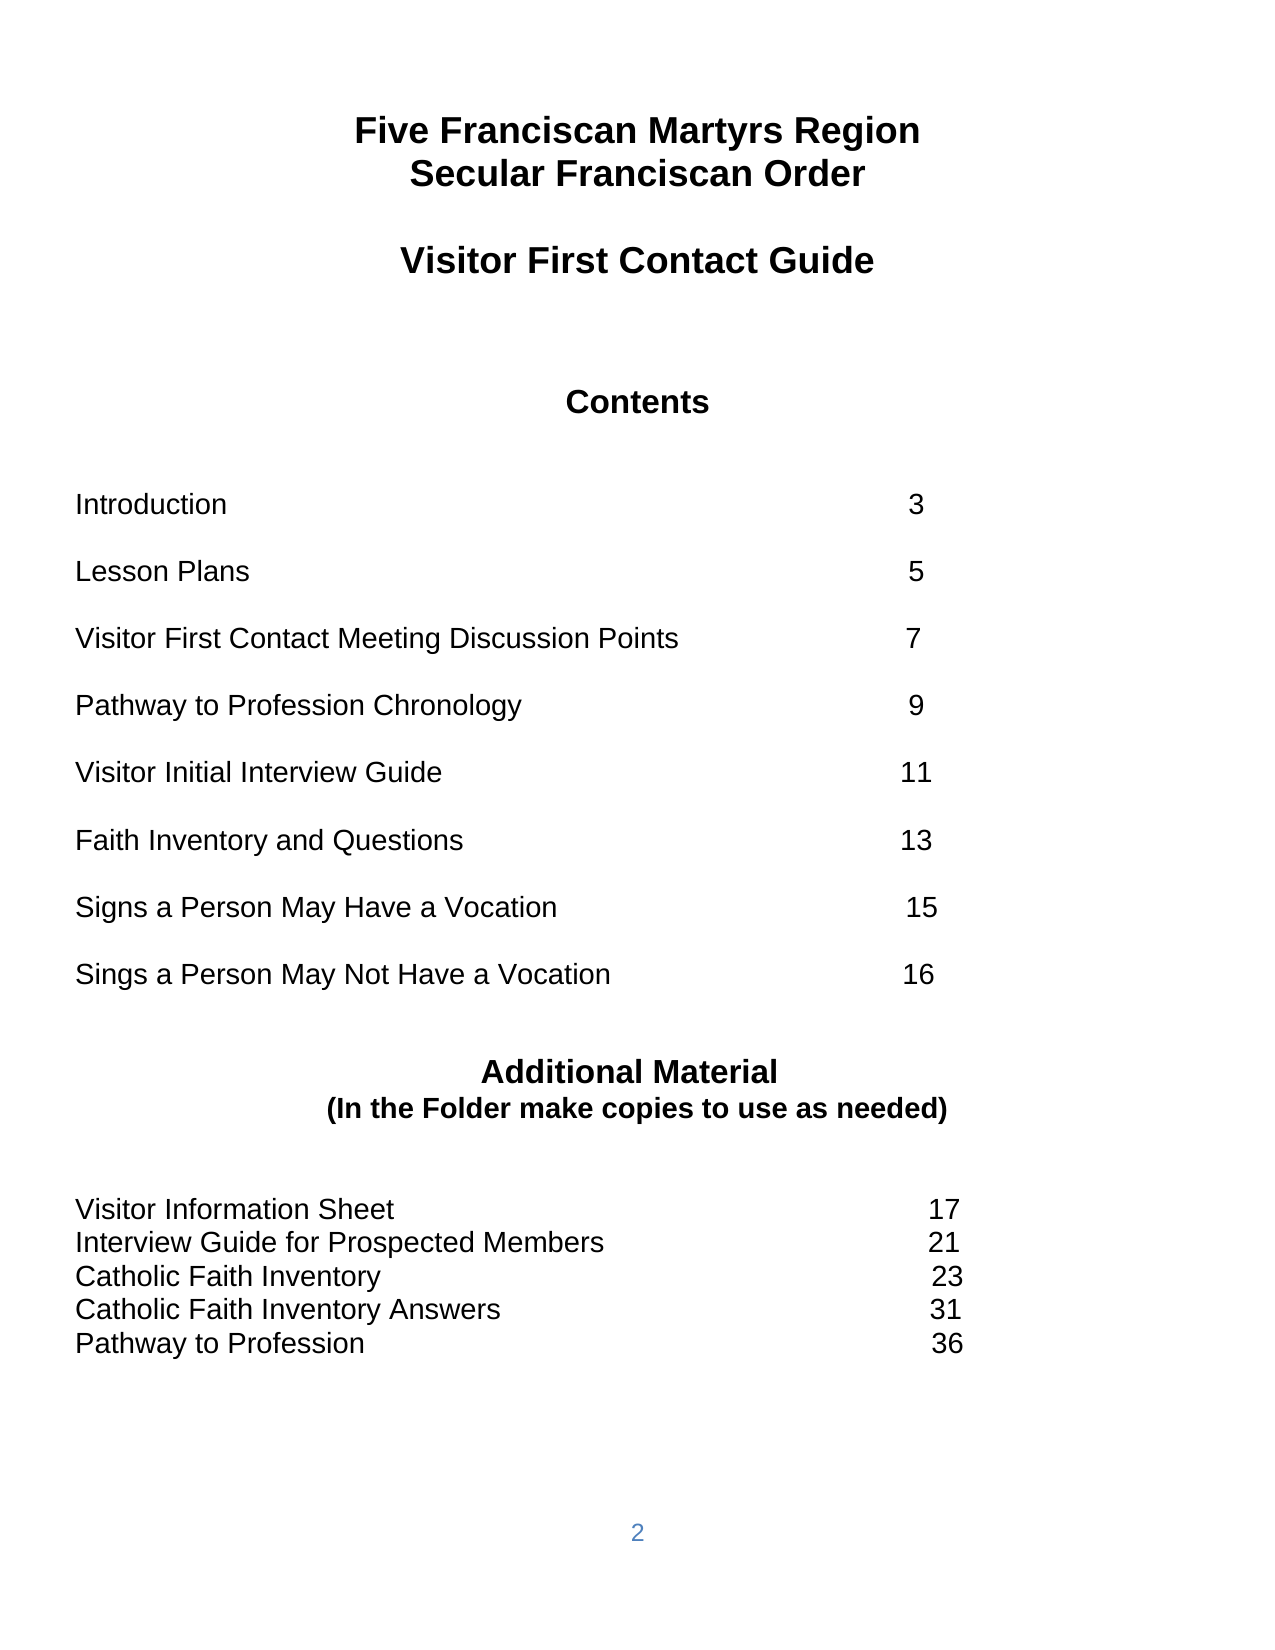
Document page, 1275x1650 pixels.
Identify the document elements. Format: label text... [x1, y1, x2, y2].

text Visitor First Contact Meeting Discussion Points 7 [75, 621, 1200, 655]
text Visitor First Contact Guide [75, 238, 1200, 281]
text Additional Material [75, 1053, 1200, 1091]
text Secular Franciscan Order [75, 152, 1200, 195]
text Pathway to Profession Chronology 9 [75, 688, 1200, 722]
text Visitor Initial Interview Guide 11 [75, 756, 1200, 789]
text Lesson Plans 5 [75, 554, 1200, 588]
text (In the Folder make copies to use as needed) [75, 1091, 1200, 1124]
text Introduction 3 [75, 487, 1200, 521]
text Visitor Information Sheet 17 [75, 1192, 1200, 1225]
text Contents [75, 382, 1200, 420]
text Pathway to Profession 36 [75, 1326, 1200, 1359]
text Catholic Faith Inventory 23 Catholic Faith Inventory Answers 31 [75, 1259, 1200, 1326]
text Sings a Person May Not Have a Vocation 16 [75, 957, 1200, 990]
text Five Franciscan Martyrs Region [75, 108, 1200, 152]
text Faith Inventory and Questions 13 [75, 823, 1200, 856]
text Signs a Person May Have a Vocation 15 [75, 890, 1200, 923]
text Interview Guide for Prospected Members 21 [75, 1225, 1200, 1259]
